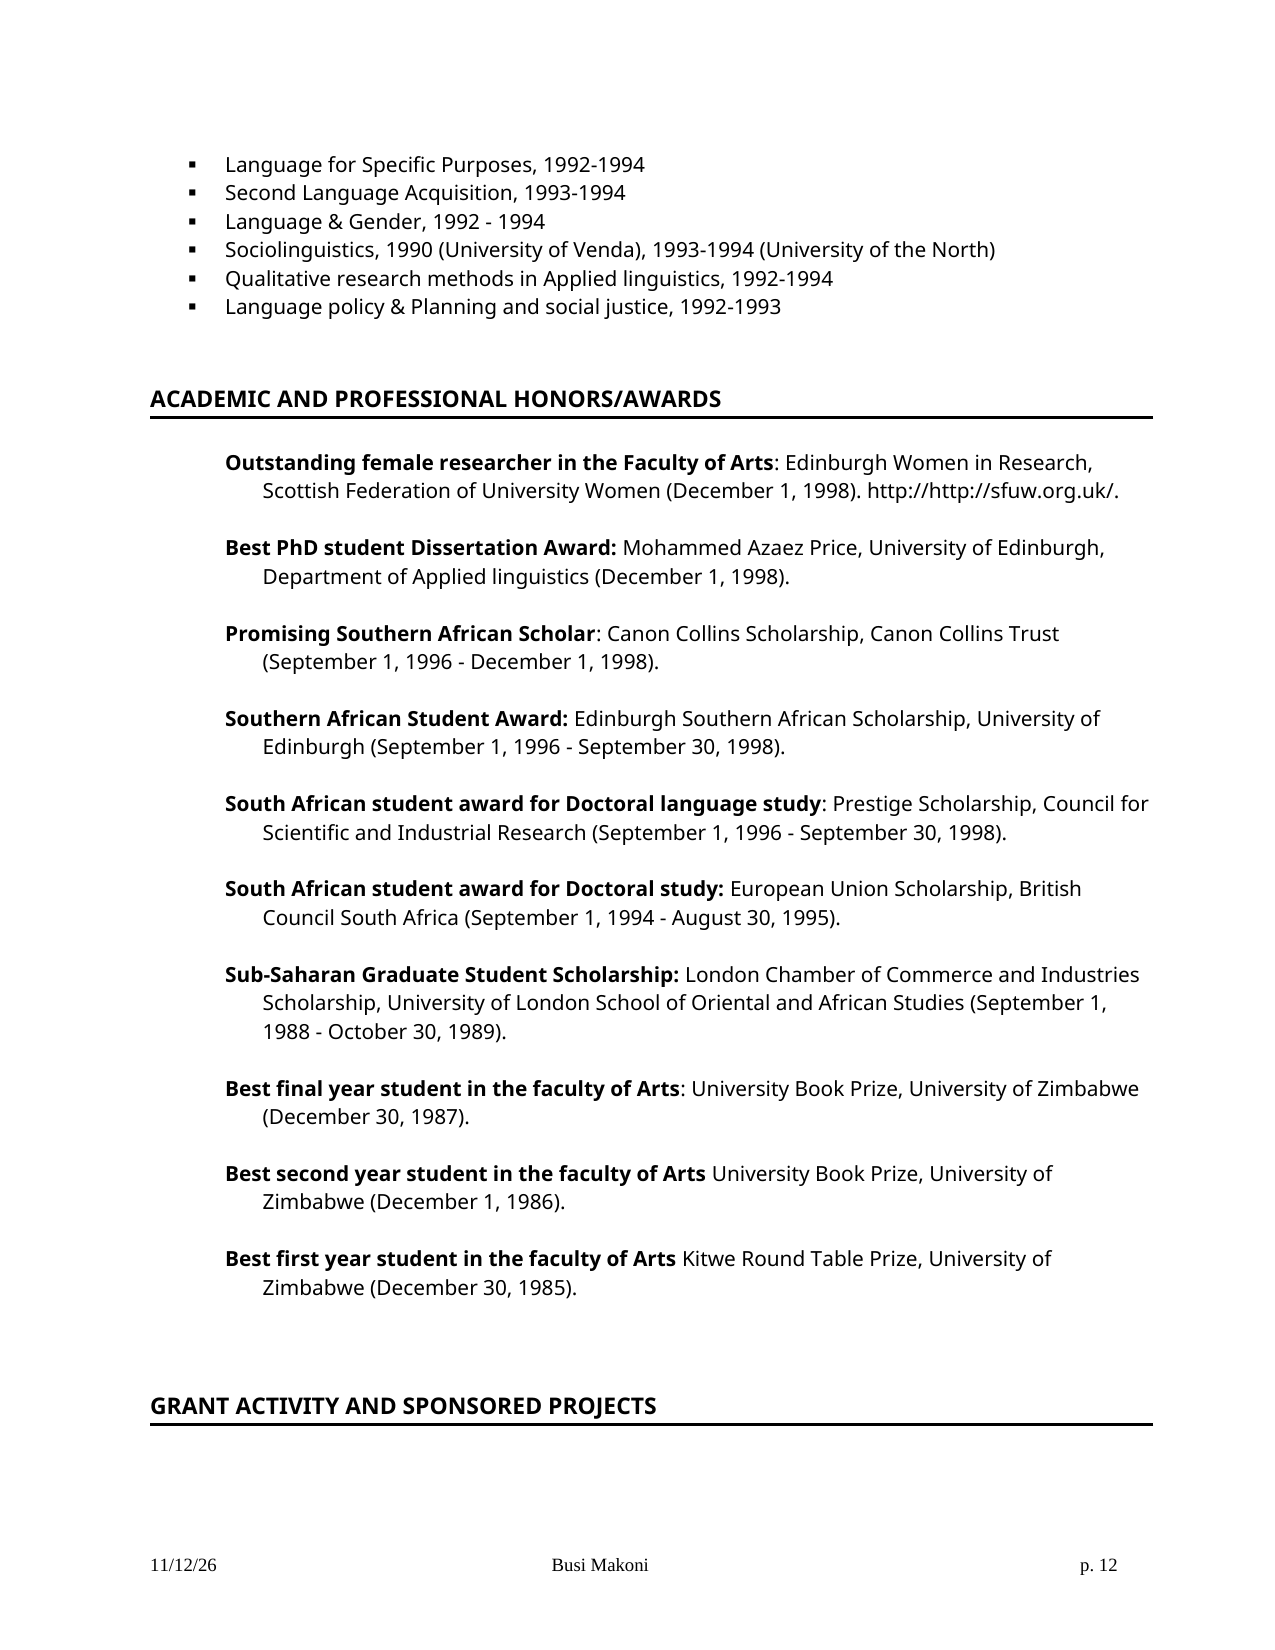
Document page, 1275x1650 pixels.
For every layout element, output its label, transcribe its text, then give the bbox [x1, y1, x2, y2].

text Southern African Student Award: Edinburgh Southern African Scholarship, University of Edinburgh (September 1, 1996 - September 30, 1998). [225, 704, 1153, 761]
text Best PhD student Dissertation Award: Mohammed Azaez Price, University of Edinburgh, Department of Applied linguistics (December 1, 1998). [225, 533, 1153, 590]
list Second Language Acquisition, 1993-1994 [187, 178, 1153, 207]
text South African student award for Doctoral study: European Union Scholarship, British Council South Africa (September 1, 1994 - August 30, 1995). [225, 874, 1153, 931]
text Best final year student in the faculty of Arts: University Book Prize, University of Zimbabwe (December 30, 1987). [225, 1074, 1153, 1131]
list Language & Gender, 1992 - 1994 [187, 207, 1153, 235]
list Language for Specific Purposes, 1992-1994 [187, 150, 1153, 178]
list Qualitative research methods in Applied linguistics, 1992-1994 [187, 264, 1153, 292]
text Best second year student in the faculty of Arts University Book Prize, University of Zimbabwe (December 1, 1986). [225, 1159, 1153, 1216]
text Best first year student in the faculty of Arts Kitwe Round Table Prize, University of Zimbabwe (December 30, 1985). [225, 1244, 1153, 1301]
text Outstanding female researcher in the Faculty of Arts: Edinburgh Women in Research, Scottish Federation of University Women (December 1, 1998). http://http://sfuw.org.uk/. [225, 448, 1153, 505]
list Sociolinguistics, 1990 (University of Venda), 1993-1994 (University of the North) [187, 235, 1153, 264]
text South African student award for Doctoral language study: Prestige Scholarship, Council for Scientific and Industrial Research (September 1, 1996 - September 30, 1998). [225, 789, 1153, 846]
text Promising Southern African Scholar: Canon Collins Scholarship, Canon Collins Trust (September 1, 1996 - December 1, 1998). [225, 619, 1153, 676]
list Language policy & Planning and social justice, 1992-1993 [187, 292, 1153, 321]
text ACADEMIC AND PROFESSIONAL HONORS/AWARDS [150, 383, 1153, 416]
text GRANT ACTIVITY AND SPONSORED PROJECTS [150, 1390, 1153, 1423]
text Sub-Saharan Graduate Student Scholarship: London Chamber of Commerce and Industries Scholarship, University of London School of Oriental and African Studies (September 1, 1988 - October 30, 1989). [225, 960, 1153, 1045]
